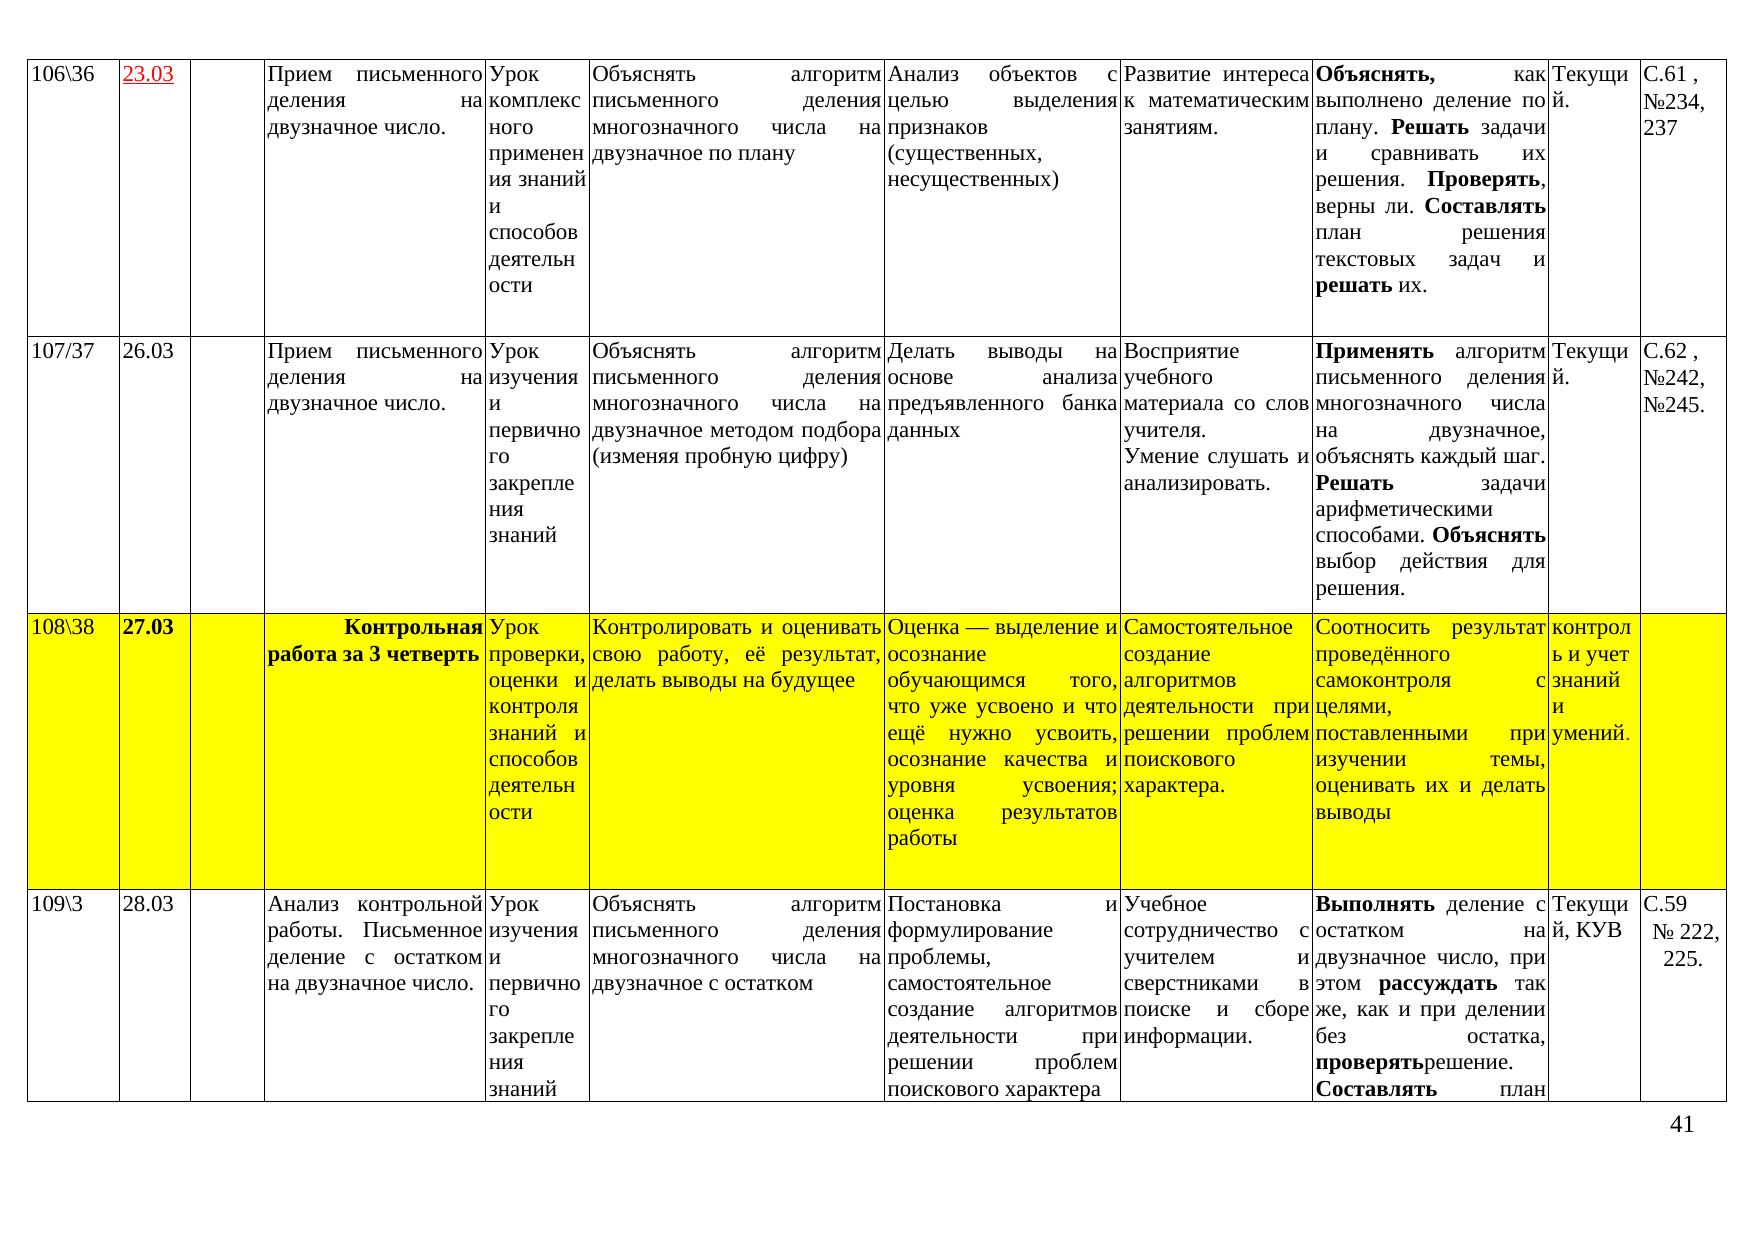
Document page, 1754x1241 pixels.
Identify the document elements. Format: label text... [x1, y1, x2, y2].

table_cell Прием письменного деления на двузначное число. [265, 60, 485, 336]
table_cell 106\36 [28, 60, 119, 336]
table_cell Оценка — выделение и осознание обучающимся того, что уже усвоено и что ещё нужно усвоить, осознание качества и уровня усвоения; оценка результатов работы [885, 614, 1120, 889]
table_cell С.59 № 222, 225. [1641, 890, 1726, 1101]
table_cell Контрольная работа за 3 четверть [265, 614, 485, 889]
table_cell Текущий. [1549, 60, 1640, 336]
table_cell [486, 890, 589, 1101]
table_cell Соотносить результат проведённого самоконтроля с целями, поставленными при изучении темы, оценивать их и делать выводы [1313, 614, 1548, 889]
table_cell Текущий, КУВ [1549, 890, 1640, 1101]
table_cell Анализ объектов с целью выделения признаков (существенных, несущественных) [885, 60, 1120, 336]
table_cell Развитие интереса к математическим занятиям. [1121, 60, 1312, 336]
table_cell 27.03 [120, 614, 190, 889]
table_cell С.62 , №242, №245. [1641, 337, 1726, 612]
table_cell 23.03 [120, 60, 190, 336]
table_cell 28.03 [120, 890, 190, 1101]
table_cell 107/37 [28, 337, 119, 612]
table_cell Объяснять алгоритм письменного деления многозначного числа на двузначное методом подбора (изменяя пробную цифру) [590, 337, 884, 612]
table_cell Делать выводы на основе анализа предъявленного банка данных [885, 337, 1120, 612]
table_cell Контролировать и оценивать свою работу, её результат, делать выводы на будущее [590, 614, 884, 889]
table_cell Урок изучения и первичного закрепления знаний [486, 337, 589, 612]
table_cell Объяснять, как выполнено деление по плану. Решать задачи и сравнивать их решения. Проверять, верны ли. Составлять план решения текстовых задач и решать их. [1313, 60, 1548, 336]
table_cell [191, 890, 264, 1101]
table_cell [191, 337, 264, 612]
table_cell Урок комплексного применения знаний и способов деятельности [486, 60, 589, 336]
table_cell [590, 890, 884, 1101]
table_cell [1641, 614, 1726, 889]
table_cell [1313, 890, 1548, 1101]
table_cell Текущий. [1549, 337, 1640, 612]
table_cell Применять алгоритм письменного деления многозначного числа на двузначное, объяснять каждый шаг. Решать задачи арифметическими способами. Объяснять выбор действия для решения. [1313, 337, 1548, 612]
table_cell Самостоятельное создание алгоритмов деятельности при решении проблем поискового характера. [1121, 614, 1312, 889]
table_cell С.61 , №234, 237 [1641, 60, 1726, 336]
table_cell [191, 60, 264, 336]
table_cell [191, 614, 264, 889]
table_cell Объяснять алгоритм письменного деления многозначного числа на двузначное по плану [590, 60, 884, 336]
table_cell Прием письменного деления на двузначное число. [265, 337, 485, 612]
table_cell Урок проверки, оценки и контроля знаний и способов деятельности [486, 614, 589, 889]
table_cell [265, 890, 485, 1101]
table_cell 26.03 [120, 337, 190, 612]
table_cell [1121, 890, 1312, 1101]
table_cell 109\3 [28, 890, 119, 1101]
table_cell контроль и учет знаний и умений. [1549, 614, 1640, 889]
table_cell 108\38 [28, 614, 119, 889]
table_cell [885, 890, 1120, 1101]
table_cell Восприятие учебного материала со слов учителя. Умение слушать и анализировать. [1121, 337, 1312, 612]
